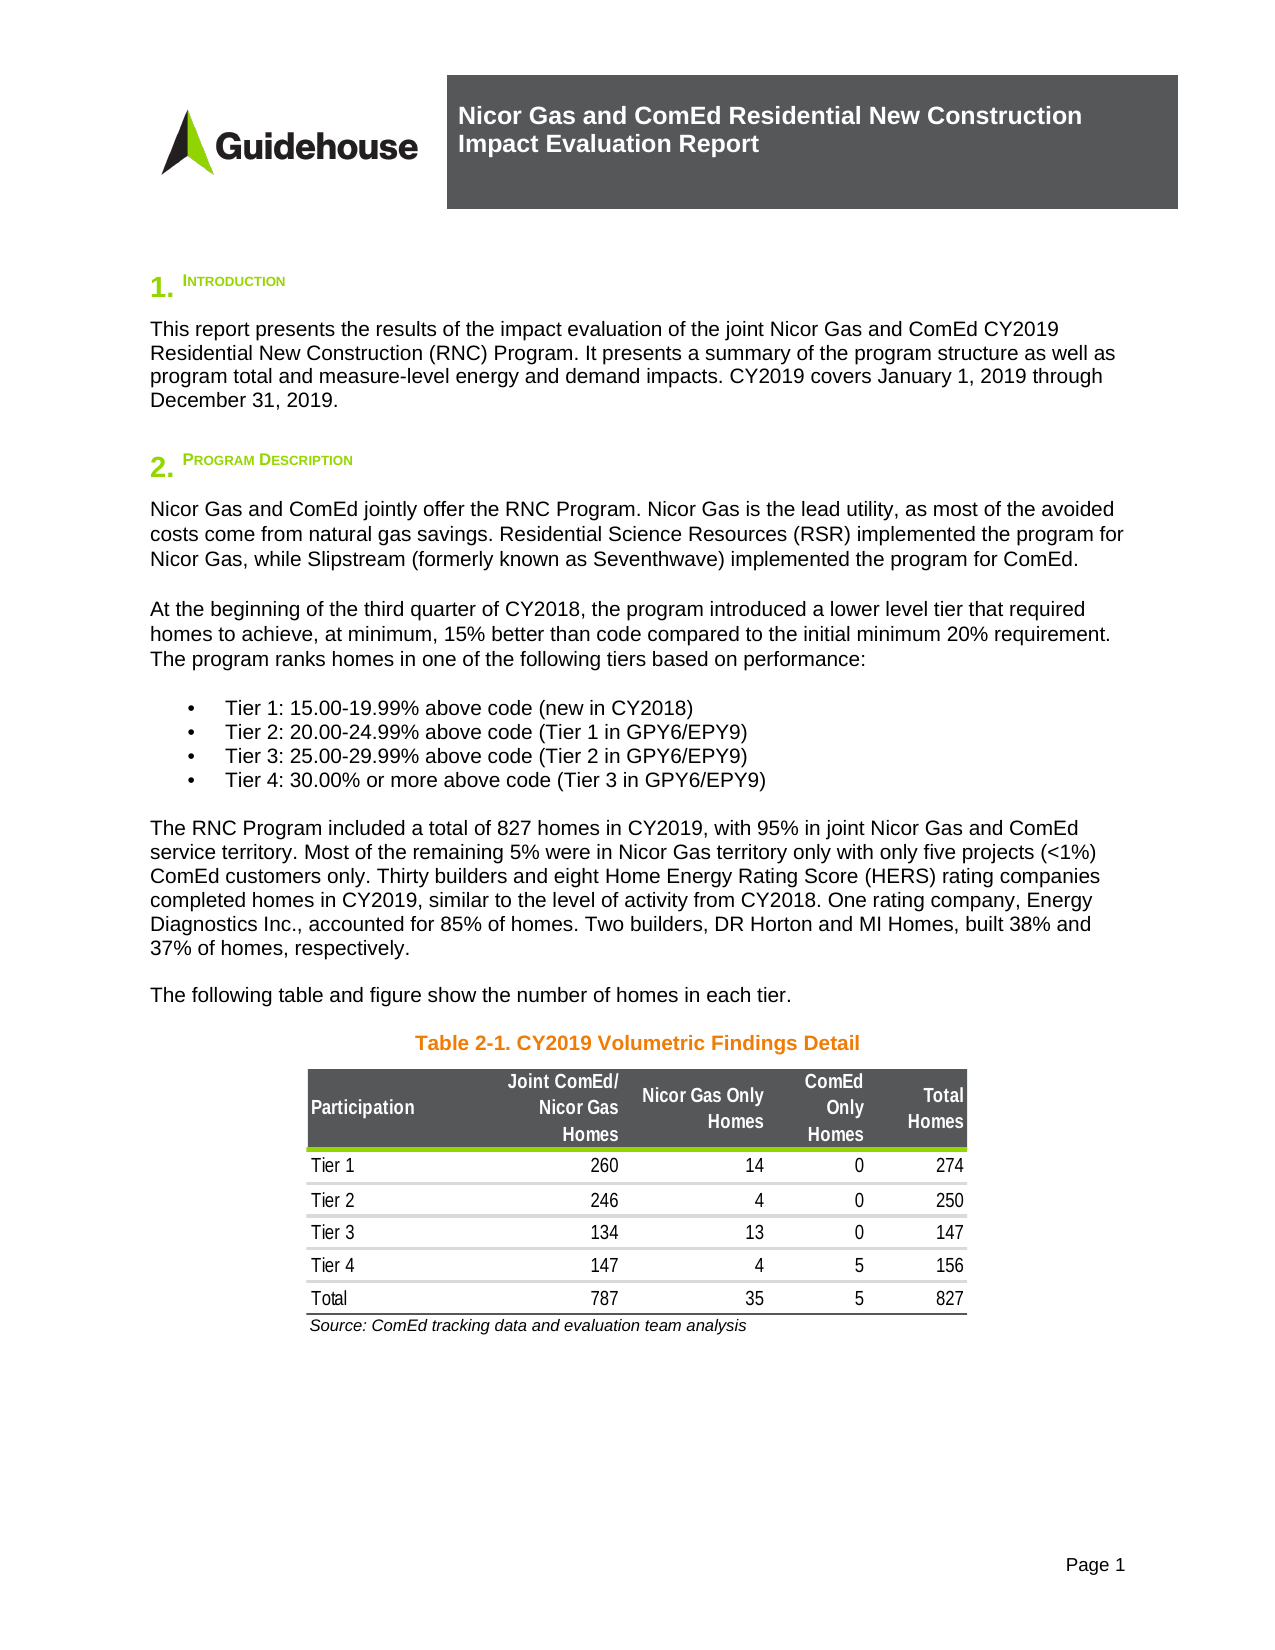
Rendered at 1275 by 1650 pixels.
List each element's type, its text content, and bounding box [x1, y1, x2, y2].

text Table 2-1. CY2019 Volumetric Findings Detail [150, 1031, 1125, 1055]
subtitle Program Description [150, 450, 1125, 483]
text Nicor Gas and ComEd jointly offer the RNC Program. Nicor Gas is the lead utility, as most of the avoided costs come from natural gas savings. Residential Science Resources (RSR) implemented the program for Nicor Gas, while Slipstream (formerly known as Seventhwave) implemented the program for ComEd. [150, 496, 1125, 571]
text The following table and figure show the number of homes in each tier. [150, 983, 1125, 1007]
subtitle Introduction [150, 270, 1125, 304]
list • Tier 4: 30.00% or more above code (Tier 3 in GPY6/EPY9) [187, 768, 1125, 792]
text At the beginning of the third quarter of CY2018, the program introduced a lower level tier that required homes to achieve, at minimum, 15% better than code compared to the initial minimum 20% requirement. The program ranks homes in one of the following tiers based on performance: [150, 596, 1125, 671]
list • Tier 3: 25.00-29.99% above code (Tier 2 in GPY6/EPY9) [187, 744, 1125, 768]
list • Tier 2: 20.00-24.99% above code (Tier 1 in GPY6/EPY9) [187, 720, 1125, 744]
text Source: ComEd tracking data and evaluation team analysis [309, 1316, 1125, 1335]
text The RNC Program included a total of 827 homes in CY2019, with 95% in joint Nicor Gas and ComEd service territory. Most of the remaining 5% were in Nicor Gas territory only with only five projects (<1%) ComEd customers only. Thirty builders and eight Home Energy Rating Score (HERS) rating companies completed homes in CY2019, similar to the level of activity from CY2018. One rating company, Energy Diagnostics Inc., accounted for 85% of homes. Two builders, DR Horton and MI Homes, built 38% and 37% of homes, respectively. [150, 816, 1125, 959]
picture [161, 109, 418, 175]
text This report presents the results of the impact evaluation of the joint Nicor Gas and ComEd CY2019 Residential New Construction (RNC) Program. It presents a summary of the program structure as well as program total and measure-level energy and demand impacts. CY2019 covers January 1, 2019 through December 31, 2019. [150, 316, 1125, 412]
list • Tier 1: 15.00-19.99% above code (new in CY2018) [187, 696, 1125, 720]
